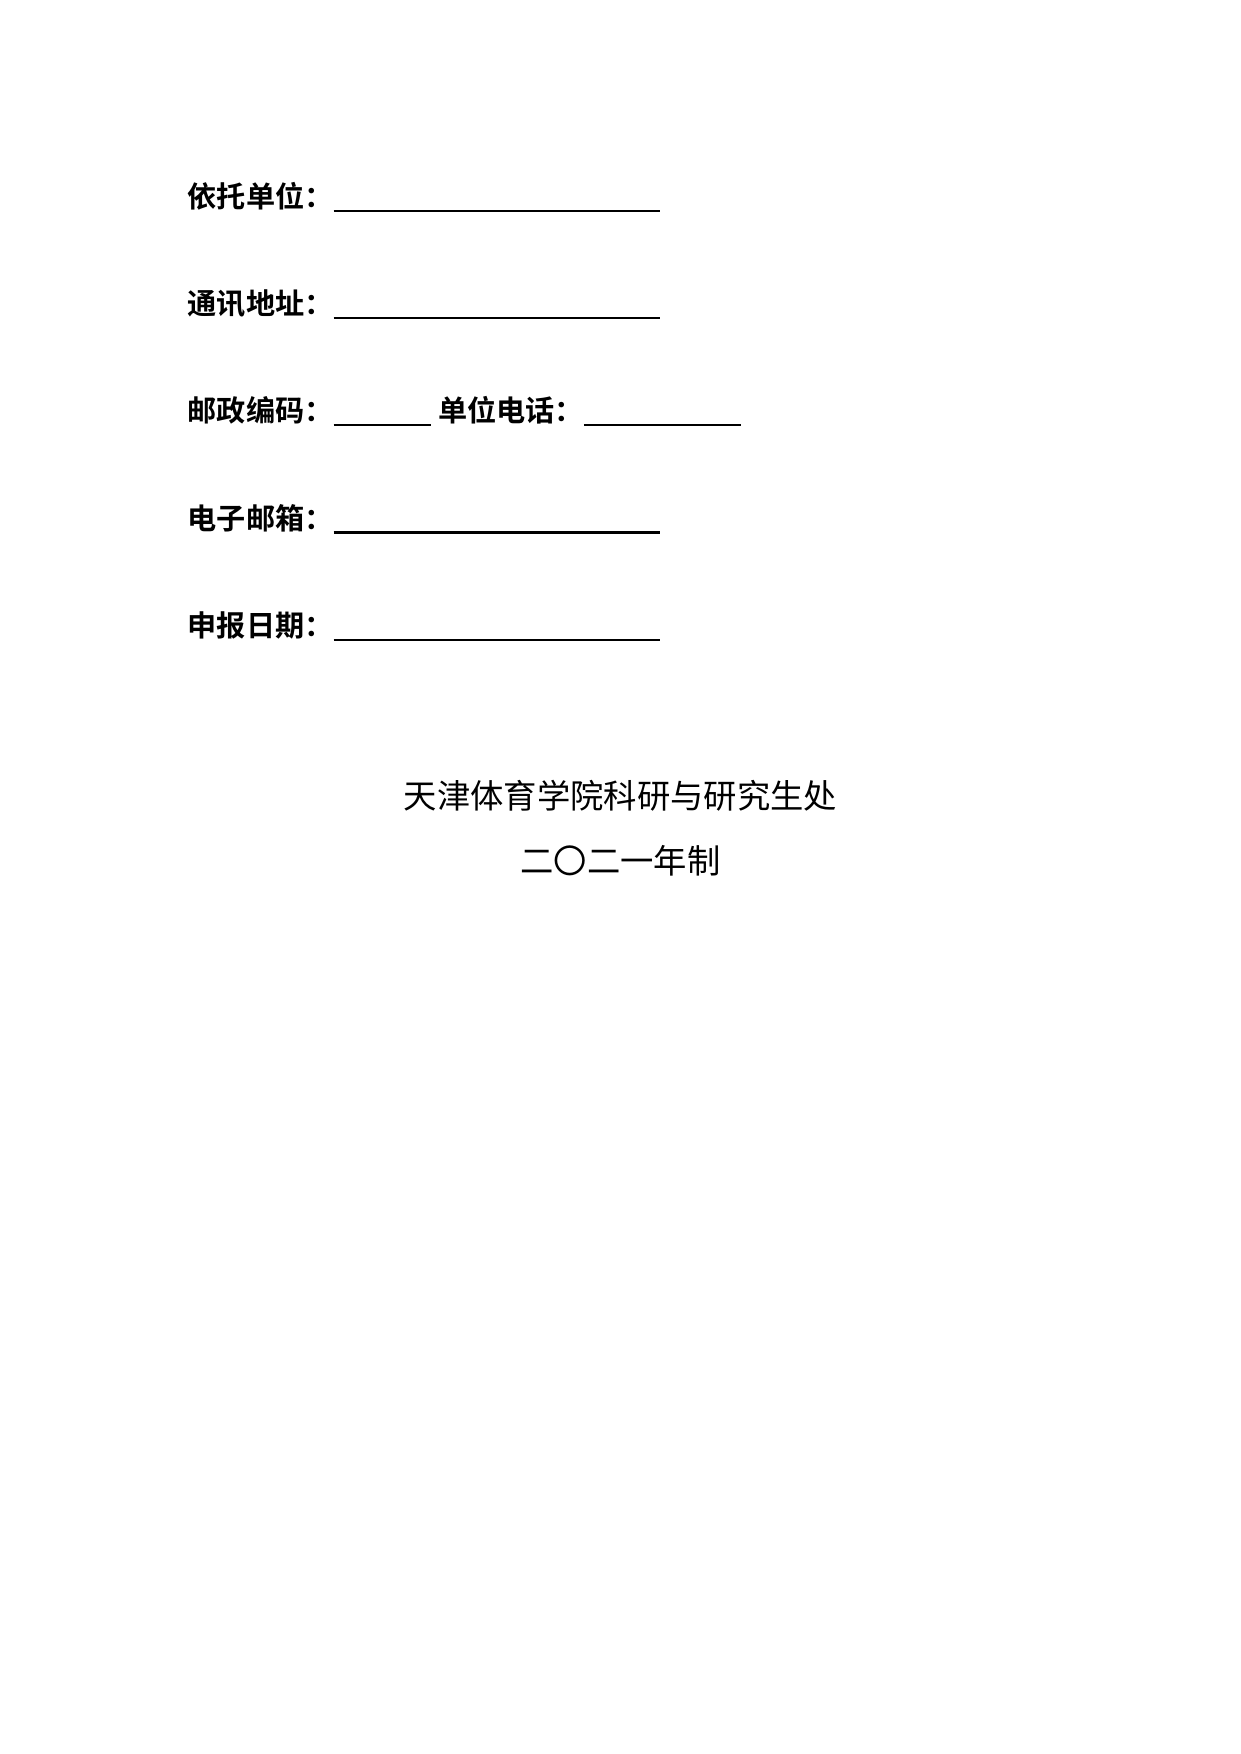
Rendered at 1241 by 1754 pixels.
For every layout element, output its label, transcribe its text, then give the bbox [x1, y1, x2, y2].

text 申报日期： [187, 591, 1053, 656]
text 二〇二一年制 [187, 826, 1053, 891]
text 依托单位： [187, 162, 1053, 227]
text 天津体育学院科研与研究生处 [187, 761, 1053, 826]
text 通讯地址： [187, 269, 1053, 334]
text 邮政编码： 单位电话： [187, 377, 1053, 442]
text 电子邮箱： [187, 484, 1053, 549]
